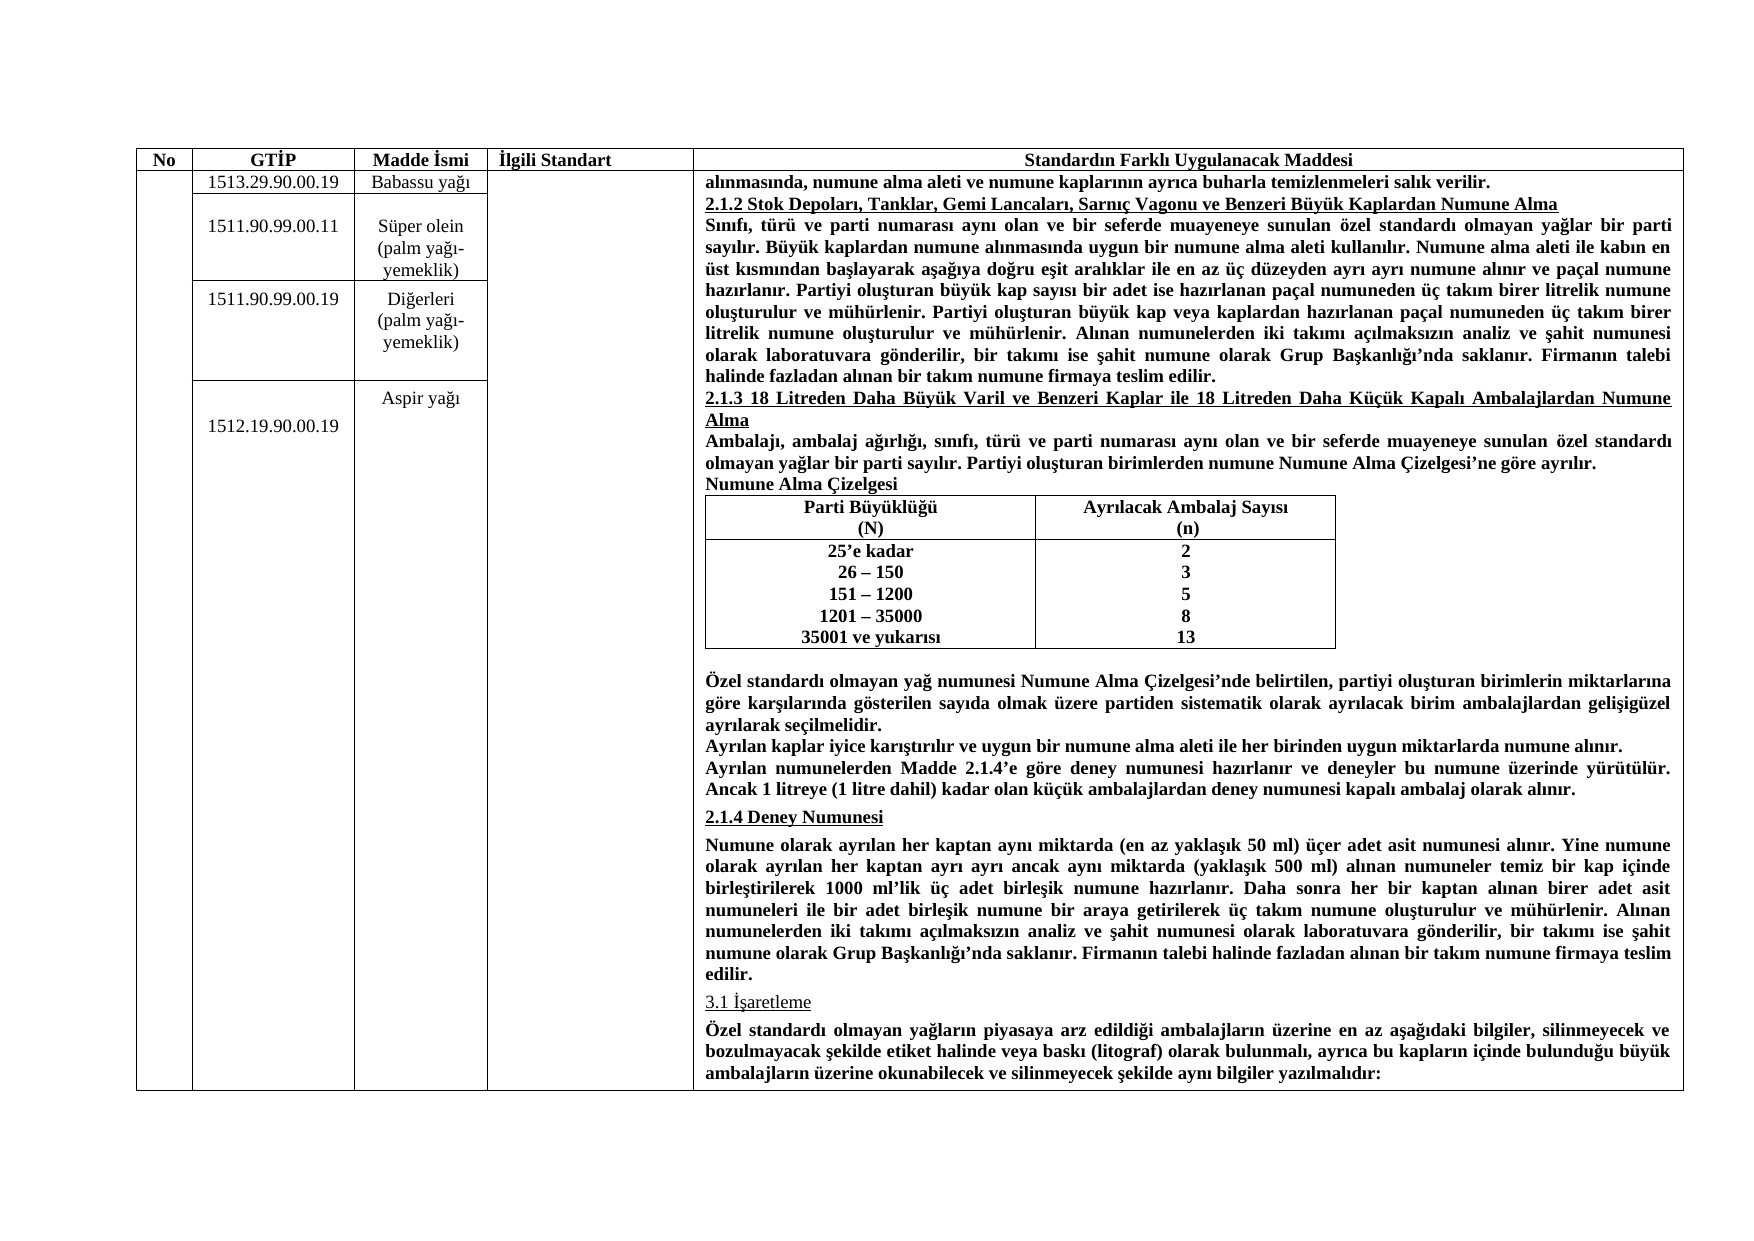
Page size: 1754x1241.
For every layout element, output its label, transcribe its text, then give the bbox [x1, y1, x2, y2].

table_cell Süper olein (palm yağı- yemeklik) [355, 194, 487, 280]
table_header Madde İsmi [355, 149, 487, 170]
table_cell 1512.19.90.00.19 [193, 381, 354, 1090]
table_cell Babassu yağı [355, 171, 487, 193]
table_cell 1513.29.90.00.19 [193, 171, 354, 193]
table_header Standardın Farklı Uygulanacak Maddesi [694, 149, 1683, 170]
table_cell 1511.90.99.00.11 [193, 194, 354, 280]
table_header No [137, 149, 192, 170]
table_cell 1511.90.99.00.19 [193, 281, 354, 380]
table_cell Diğerleri (palm yağı- yemeklik) [355, 281, 487, 380]
table_cell Aspir yağı [355, 381, 487, 1090]
table_header GTİP [193, 149, 354, 170]
table_header İlgili Standart [488, 149, 693, 170]
